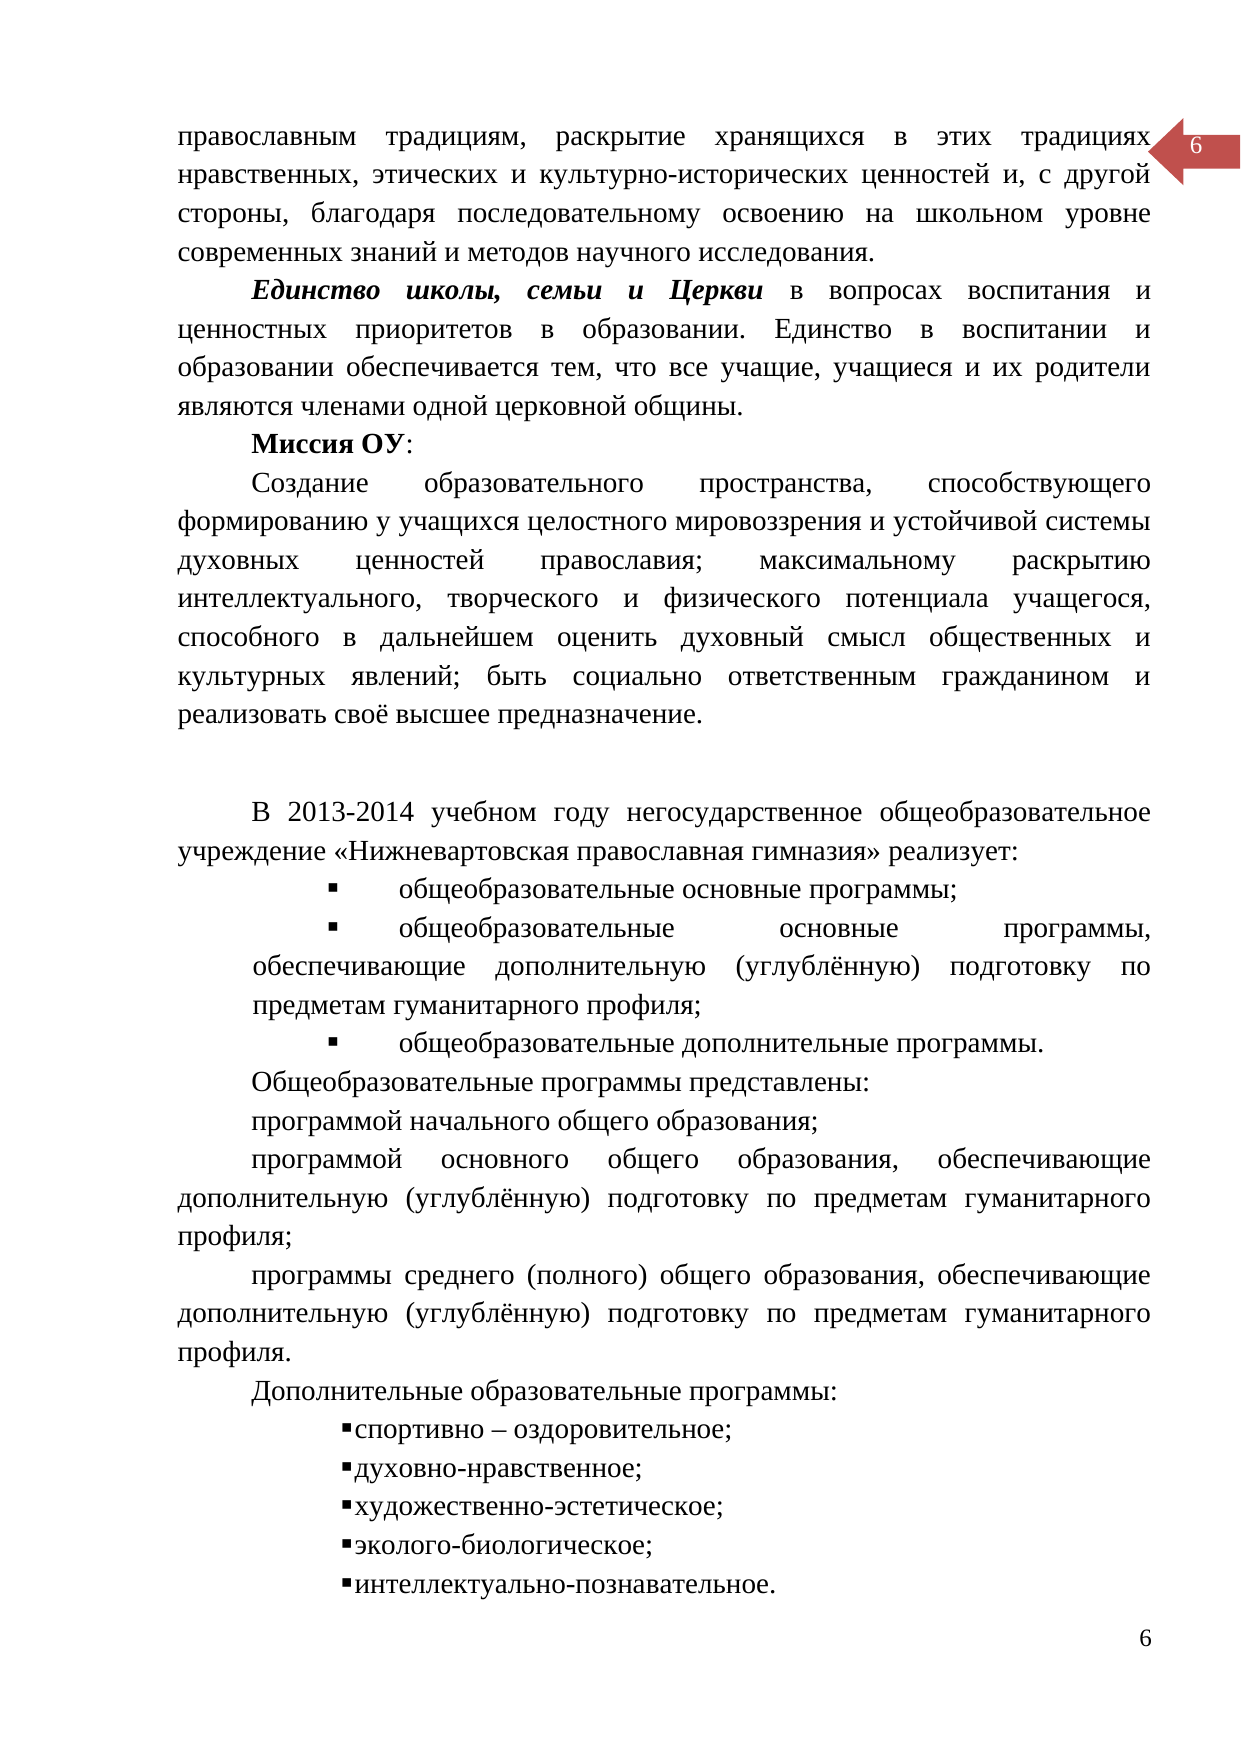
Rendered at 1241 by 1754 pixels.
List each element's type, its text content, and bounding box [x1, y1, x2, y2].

list духовно-нравственное; [266, 1450, 1152, 1483]
list интеллектуально-познавательное. [266, 1566, 1152, 1599]
text программой начального общего образования; [177, 1103, 1152, 1136]
list художественно-эстетическое; [266, 1488, 1152, 1522]
text Единство школы, семьи и Церкви в вопросах воспитания и ценностных приоритетов в образовании. Единство в воспитании и образовании обеспечивается тем, что все учащие, учащиеся и их родители являются членами одной церковной общины. [177, 272, 1152, 421]
text программы среднего (полного) общего образования, обеспечивающие дополнительную (углублённую) подготовку по предметам гуманитарного профиля. [177, 1257, 1152, 1368]
text Дополнительные образовательные программы: [177, 1373, 1152, 1406]
list спортивно – оздоровительное; [266, 1411, 1152, 1445]
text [177, 118, 1152, 267]
text Создание образовательного пространства, способствующего формированию у учащихся целостного мировоззрения и устойчивой системы духовных ценностей православия; максимальному раскрытию интеллектуального, творческого и физического потенциала учащегося, способного в дальнейшем оценить духовный смысл общественных и культурных явлений; быть социально ответственным гражданином и реализовать своё высшее предназначение. [177, 465, 1152, 730]
list общеобразовательные основные программы; [252, 871, 1152, 905]
text Общеобразовательные программы представлены: [177, 1064, 1152, 1098]
list эколого-биологическое; [266, 1527, 1152, 1561]
list общеобразовательные дополнительные программы. [252, 1026, 1152, 1059]
text Миссия ОУ: [177, 426, 1152, 460]
text В 2013-2014 учебном году негосударственное общеобразовательное учреждение «Нижневартовская православная гимназия» реализует: [177, 794, 1152, 866]
list общеобразовательные основные программы, обеспечивающие дополнительную (углублённую) подготовку по предметам гуманитарного профиля; [252, 910, 1152, 1021]
text программой основного общего образования, обеспечивающие дополнительную (углублённую) подготовку по предметам гуманитарного профиля; [177, 1141, 1152, 1252]
